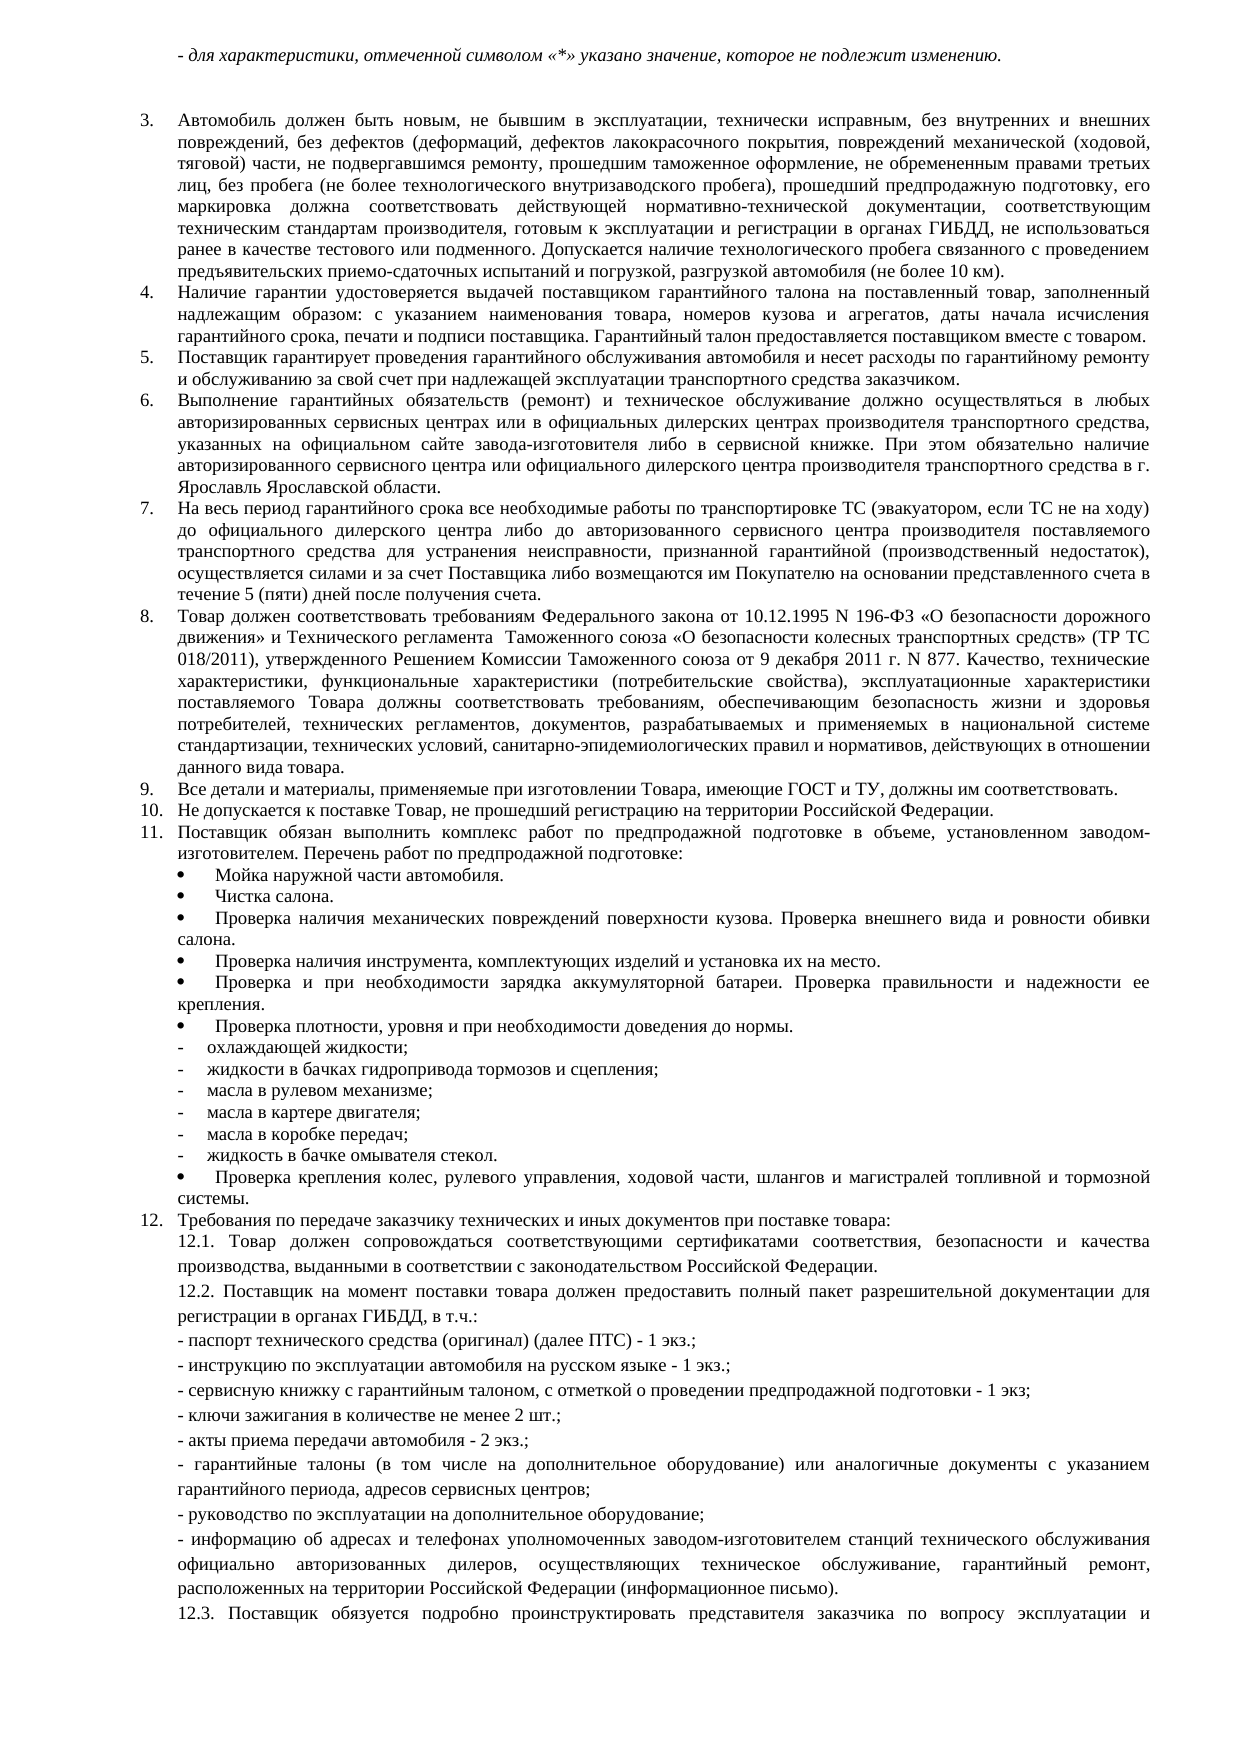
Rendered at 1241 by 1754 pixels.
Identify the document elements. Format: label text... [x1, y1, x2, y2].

text - паспорт технического средства (оригинал) (далее ПТС) - 1 экз.; [177, 1329, 1152, 1351]
list Проверка плотности, уровня и при необходимости доведения до нормы. [177, 1014, 1152, 1036]
text - акты приема передачи автомобиля - 2 экз.; [177, 1428, 1152, 1450]
text 12.2. Поставщик на момент поставки товара должен предоставить полный пакет разрешительной документации для регистрации в органах ГИБДД, в т.ч.: [177, 1280, 1152, 1326]
list Проверка наличия механических повреждений поверхности кузова. Проверка внешнего вида и ровности обивки салона. [177, 907, 1152, 950]
list масла в коробке передач; [177, 1122, 1152, 1144]
list Поставщик обязан выполнить комплекс работ по предпродажной подготовке в объеме, установленном заводом-изготовителем. Перечень работ по предпродажной подготовке: [140, 821, 1152, 864]
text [177, 1602, 1152, 1624]
list Автомобиль должен быть новым, не бывшим в эксплуатации, технически исправным, без внутренних и внешних повреждений, без дефектов (деформаций, дефектов лакокрасочного покрытия, повреждений механической (ходовой, тяговой) части, не подвергавшимся ремонту, прошедшим таможенное оформление, не обремененным правами третьих лиц, без пробега (не более технологического внутризаводского пробега), прошедший предпродажную подготовку, его маркировка должна соответствовать действующей нормативно-технической документации, соответствующим техническим стандартам производителя, готовым к эксплуатации и регистрации в органах ГИБДД, не использоваться ранее в качестве тестового или подменного. Допускается наличие технологического пробега связанного с проведением предъявительских приемо-сдаточных испытаний и погрузкой, разгрузкой автомобиля (не более 10 км). [140, 109, 1152, 281]
list На весь период гарантийного срока все необходимые работы по транспортировке ТС (эвакуатором, если ТС не на ходу) до официального дилерского центра либо до авторизованного сервисного центра производителя поставляемого транспортного средства для устранения неисправности, признанной гарантийной (производственный недостаток), осуществляется силами и за счет Поставщика либо возмещаются им Покупателю на основании представленного счета в течение 5 (пяти) дней после получения счета. [140, 497, 1152, 605]
list масла в картере двигателя; [177, 1101, 1152, 1122]
list Требования по передаче заказчику технических и иных документов при поставке товара: [140, 1209, 1152, 1230]
list Проверка крепления колес, рулевого управления, ходовой части, шлангов и магистралей топливной и тормозной системы. [177, 1166, 1152, 1209]
list Выполнение гарантийных обязательств (ремонт) и техническое обслуживание должно осуществляться в любых авторизированных сервисных центрах или в официальных дилерских центрах производителя транспортного средства, указанных на официальном сайте завода-изготовителя либо в сервисной книжке. При этом обязательно наличие авторизированного сервисного центра или официального дилерского центра производителя транспортного средства в г. Ярославль Ярославской области. [140, 389, 1152, 497]
list охлаждающей жидкости; [177, 1036, 1152, 1058]
list жидкость в бачке омывателя стекол. [177, 1144, 1152, 1166]
text 12.1. Товар должен сопровождаться соответствующими сертификатами соответствия, безопасности и качества производства, выданными в соответствии с законодательством Российской Федерации. [177, 1230, 1152, 1277]
text - ключи зажигания в количестве не менее 2 шт.; [177, 1404, 1152, 1425]
list Наличие гарантии удостоверяется выдачей поставщиком гарантийного талона на поставленный товар, заполненный надлежащим образом: с указанием наименования товара, номеров кузова и агрегатов, даты начала исчисления гарантийного срока, печати и подписи поставщика. Гарантийный талон предоставляется поставщиком вместе с товаром. [140, 281, 1152, 346]
list Проверка наличия инструмента, комплектующих изделий и установка их на место. [177, 950, 1152, 971]
list Поставщик гарантирует проведения гарантийного обслуживания автомобиля и несет расходы по гарантийному ремонту и обслуживанию за свой счет при надлежащей эксплуатации транспортного средства заказчиком. [140, 346, 1152, 389]
list Все детали и материалы, применяемые при изготовлении Товара, имеющие ГОСТ и ТУ, должны им соответствовать. [140, 777, 1152, 799]
list масла в рулевом механизме; [177, 1079, 1152, 1101]
list Не допускается к поставке Товар, не прошедший регистрацию на территории Российской Федерации. [140, 799, 1152, 821]
list Чистка салона. [177, 885, 1152, 907]
text - для характеристики, отмеченной символом «*» указано значение, которое не подлежит изменению. [177, 44, 1152, 66]
text - гарантийные талоны (в том числе на дополнительное оборудование) или аналогичные документы с указанием гарантийного периода, адресов сервисных центров; [177, 1453, 1152, 1500]
list Мойка наружной части автомобиля. [177, 864, 1152, 885]
text - сервисную книжку с гарантийным талоном, с отметкой о проведении предпродажной подготовки - 1 экз; [177, 1379, 1152, 1401]
list Проверка и при необходимости зарядка аккумуляторной батареи. Проверка правильности и надежности ее крепления. [177, 971, 1152, 1014]
text - руководство по эксплуатации на дополнительное оборудование; [177, 1503, 1152, 1524]
text - инструкцию по эксплуатации автомобиля на русском языке - 1 экз.; [177, 1354, 1152, 1376]
list жидкости в бачках гидропривода тормозов и сцепления; [177, 1058, 1152, 1079]
text - информацию об адресах и телефонах уполномоченных заводом-изготовителем станций технического обслуживания официально авторизованных дилеров, осуществляющих техническое обслуживание, гарантийный ремонт, расположенных на территории Российской Федерации (информационное письмо). [177, 1528, 1152, 1599]
list Товар должен соответствовать требованиям Федерального закона от 10.12.1995 N 196-ФЗ «О безопасности дорожного движения» и Технического регламента Таможенного союза «О безопасности колесных транспортных средств» (ТР ТС 018/2011), утвержденного Решением Комиссии Таможенного союза от 9 декабря 2011 г. N 877. Качество, технические характеристики, функциональные характеристики (потребительские свойства), эксплуатационные характеристики поставляемого Товара должны соответствовать требованиям, обеспечивающим безопасность жизни и здоровья потребителей, технических регламентов, документов, разрабатываемых и применяемых в национальной системе стандартизации, технических условий, санитарно-эпидемиологических правил и нормативов, действующих в отношении данного вида товара. [140, 605, 1152, 777]
